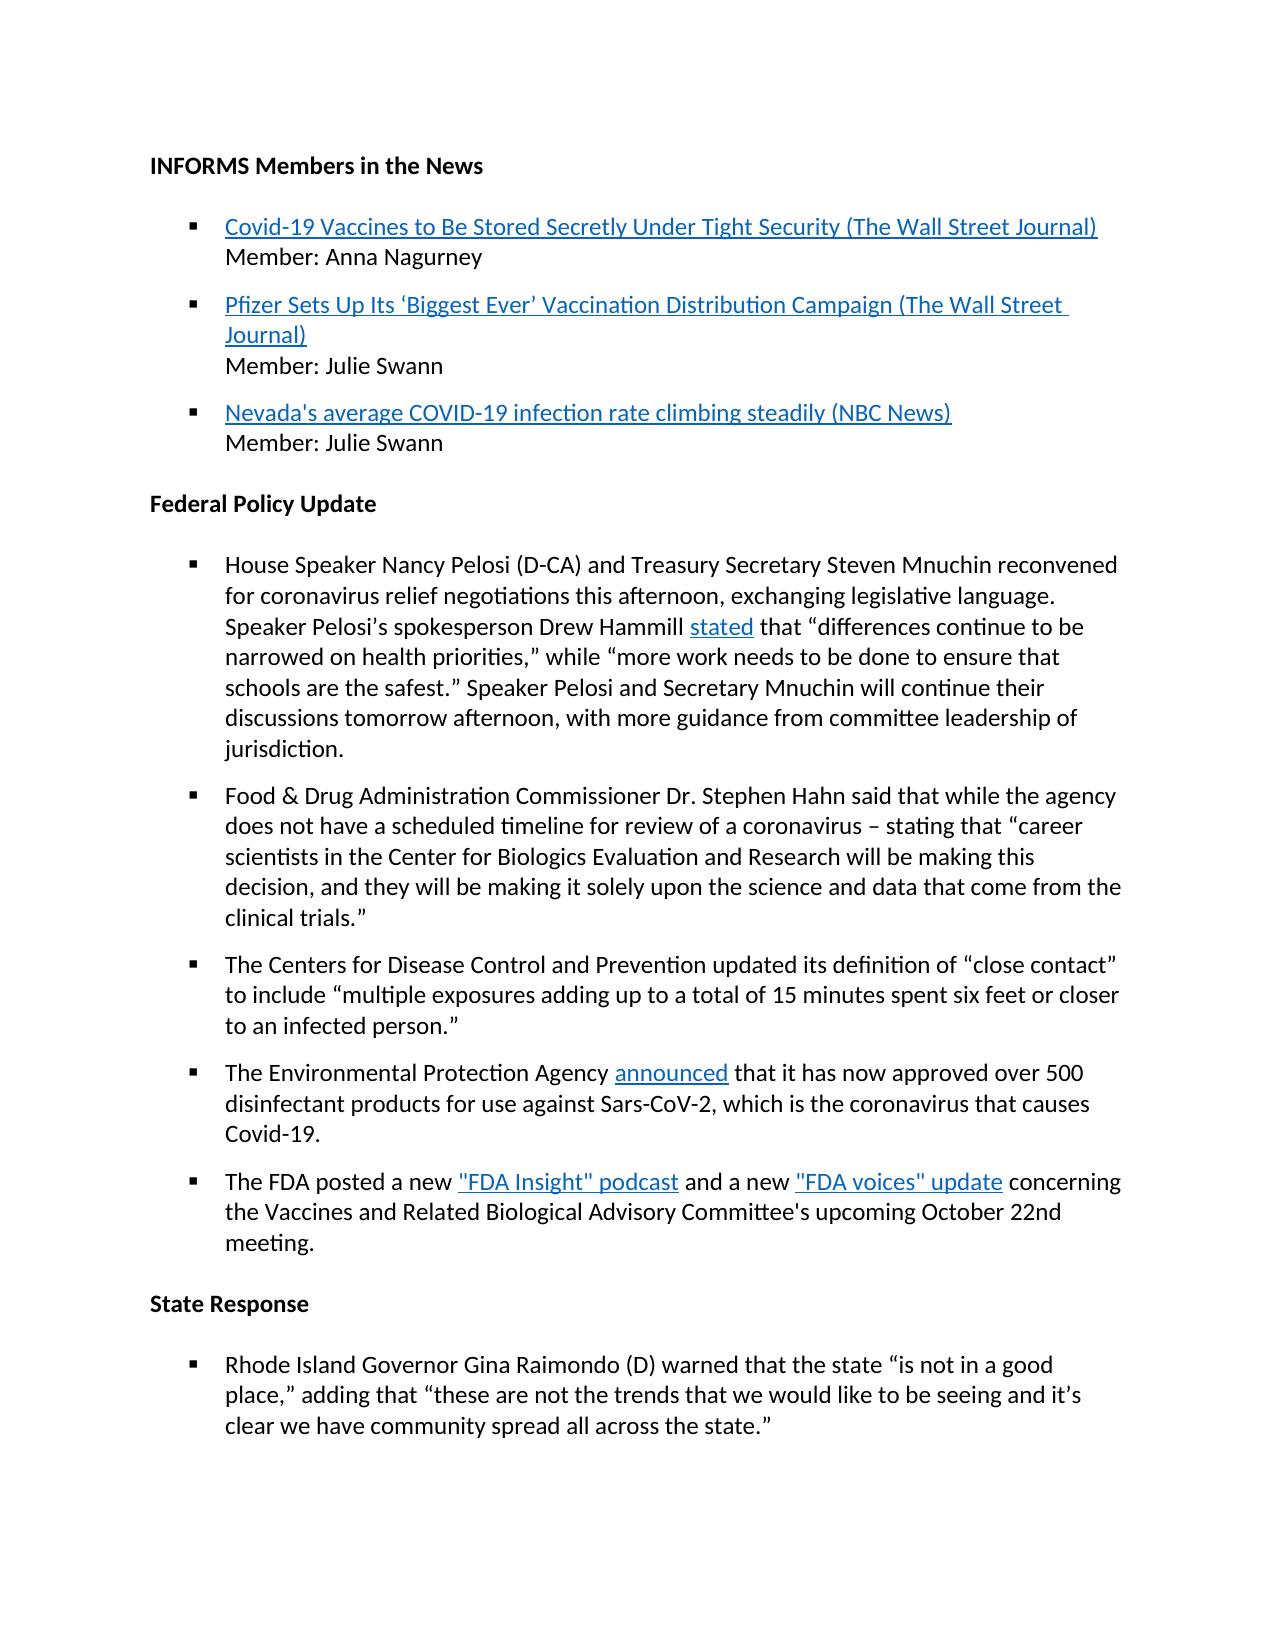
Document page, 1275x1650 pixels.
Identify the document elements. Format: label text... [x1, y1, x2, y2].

text Member: Julie Swann [225, 427, 1125, 458]
text State Response [150, 1288, 1125, 1318]
list Nevada's average COVID-19 infection rate climbing steadily (NBC News) [187, 397, 1125, 427]
list Rhode Island Governor Gina Raimondo (D) warned that the state “is not in a good place,” adding that “these are not the trends that we would like to be seeing and it’s clear we have community spread all across the state.” [187, 1349, 1125, 1440]
list The Environmental Protection Agency announced that it has now approved over 500 disinfectant products for use against Sars-CoV-2, which is the coronavirus that causes Covid-19. [187, 1057, 1125, 1149]
text Member: Julie Swann [225, 350, 1125, 380]
list House Speaker Nancy Pelosi (D-CA) and Treasury Secretary Steven Mnuchin reconvened for coronavirus relief negotiations this afternoon, exchanging legislative language. Speaker Pelosi’s spokesperson Drew Hammill stated that “differences continue to be narrowed on health priorities,” while “more work needs to be done to ensure that schools are the safest.” Speaker Pelosi and Secretary Mnuchin will continue their discussions tomorrow afternoon, with more guidance from committee leadership of jurisdiction. [187, 549, 1125, 763]
text Member: Anna Nagurney [225, 242, 1125, 272]
list Covid-19 Vaccines to Be Stored Secretly Under Tight Security (The Wall Street Journal) [187, 211, 1125, 242]
list Food & Drug Administration Commissioner Dr. Stephen Hahn said that while the agency does not have a scheduled timeline for review of a coronavirus – stating that “career scientists in the Center for Biologics Evaluation and Research will be making this decision, and they will be making it solely upon the science and data that come from the clinical trials.” [187, 780, 1125, 932]
list Pfizer Sets Up Its ‘Biggest Ever’ Vaccination Distribution Campaign (The Wall Street Journal) [187, 289, 1125, 350]
text Federal Policy Update [150, 488, 1125, 519]
list The Centers for Disease Control and Prevention updated its definition of “close contact” to include “multiple exposures adding up to a total of 15 minutes spent six feet or closer to an infected person.” [187, 949, 1125, 1041]
text INFORMS Members in the News [150, 150, 1125, 181]
list The FDA posted a new "FDA Insight" podcast and a new "FDA voices" update concerning the Vaccines and Related Biological Advisory Committee's upcoming October 22nd meeting. [187, 1166, 1125, 1257]
